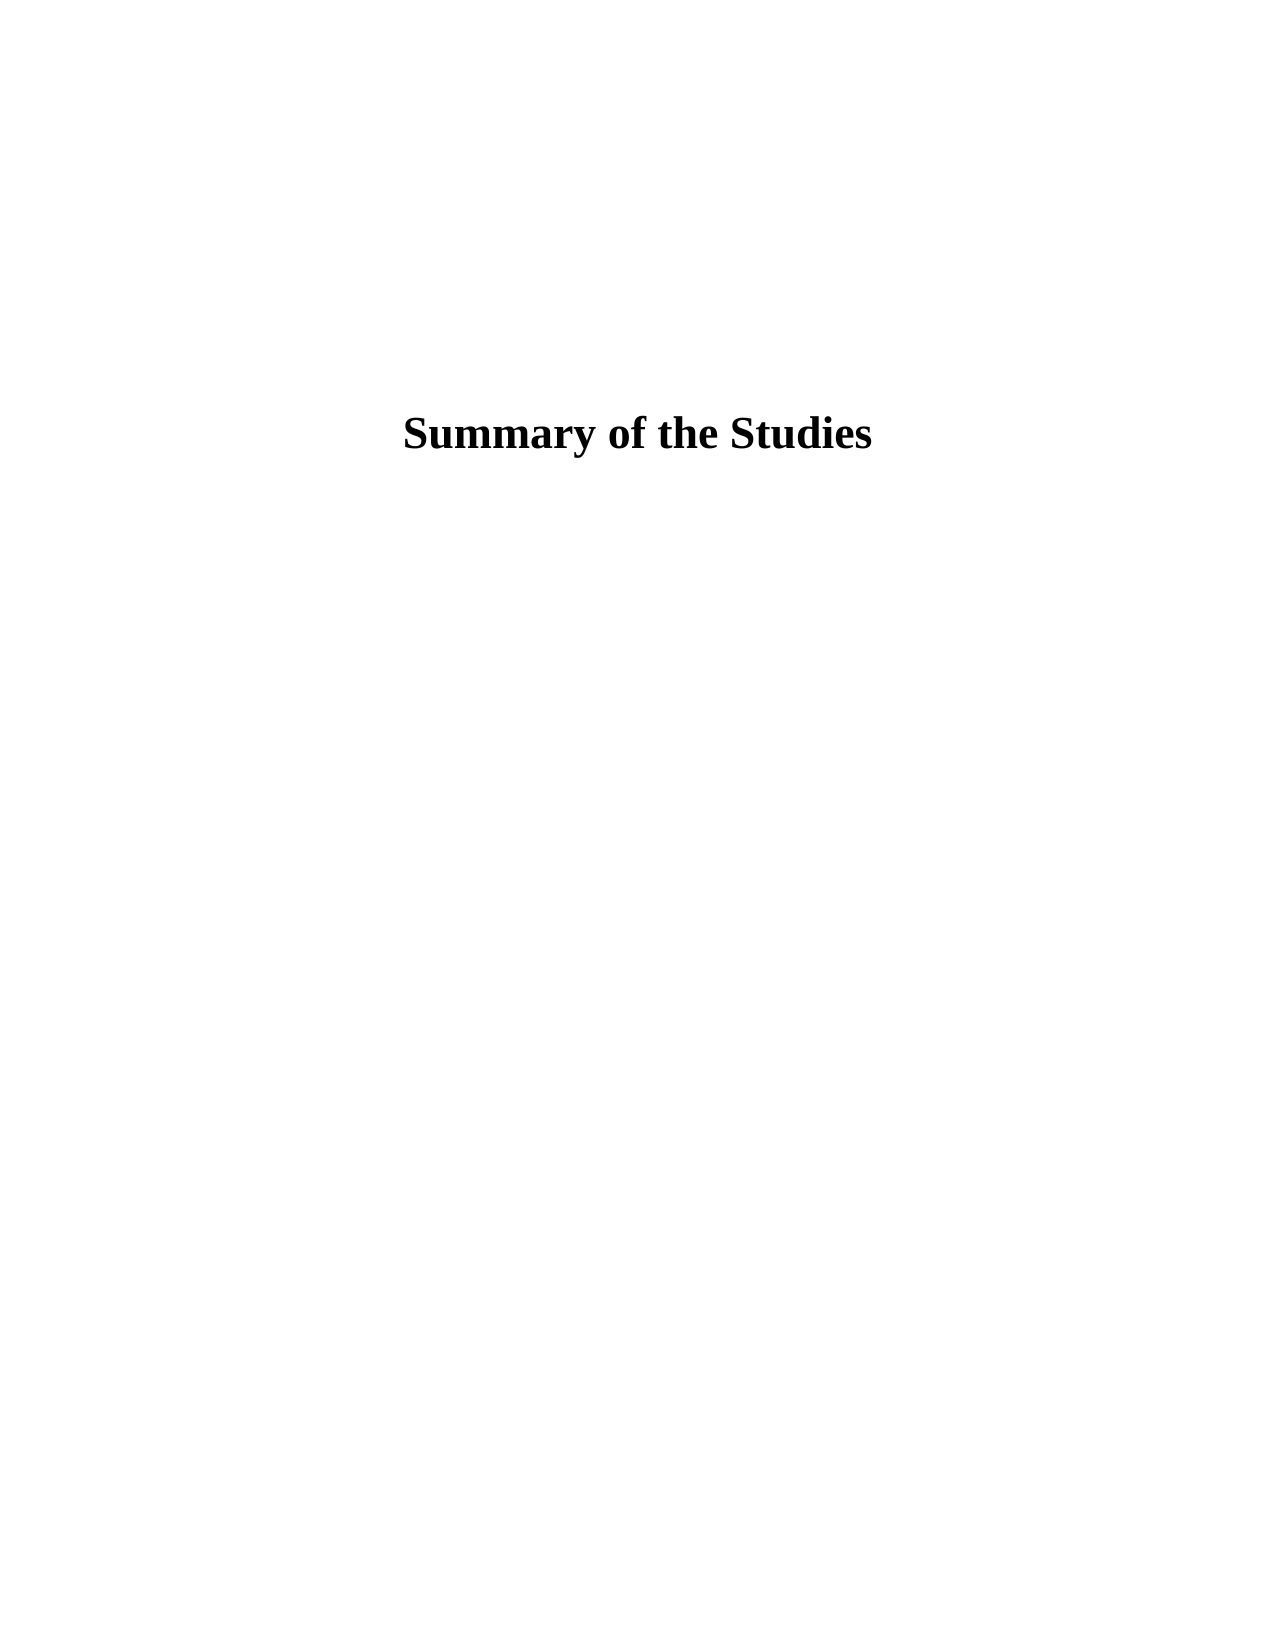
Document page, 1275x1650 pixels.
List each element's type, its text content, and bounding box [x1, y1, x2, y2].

text Summary of the Studies [150, 405, 1125, 458]
